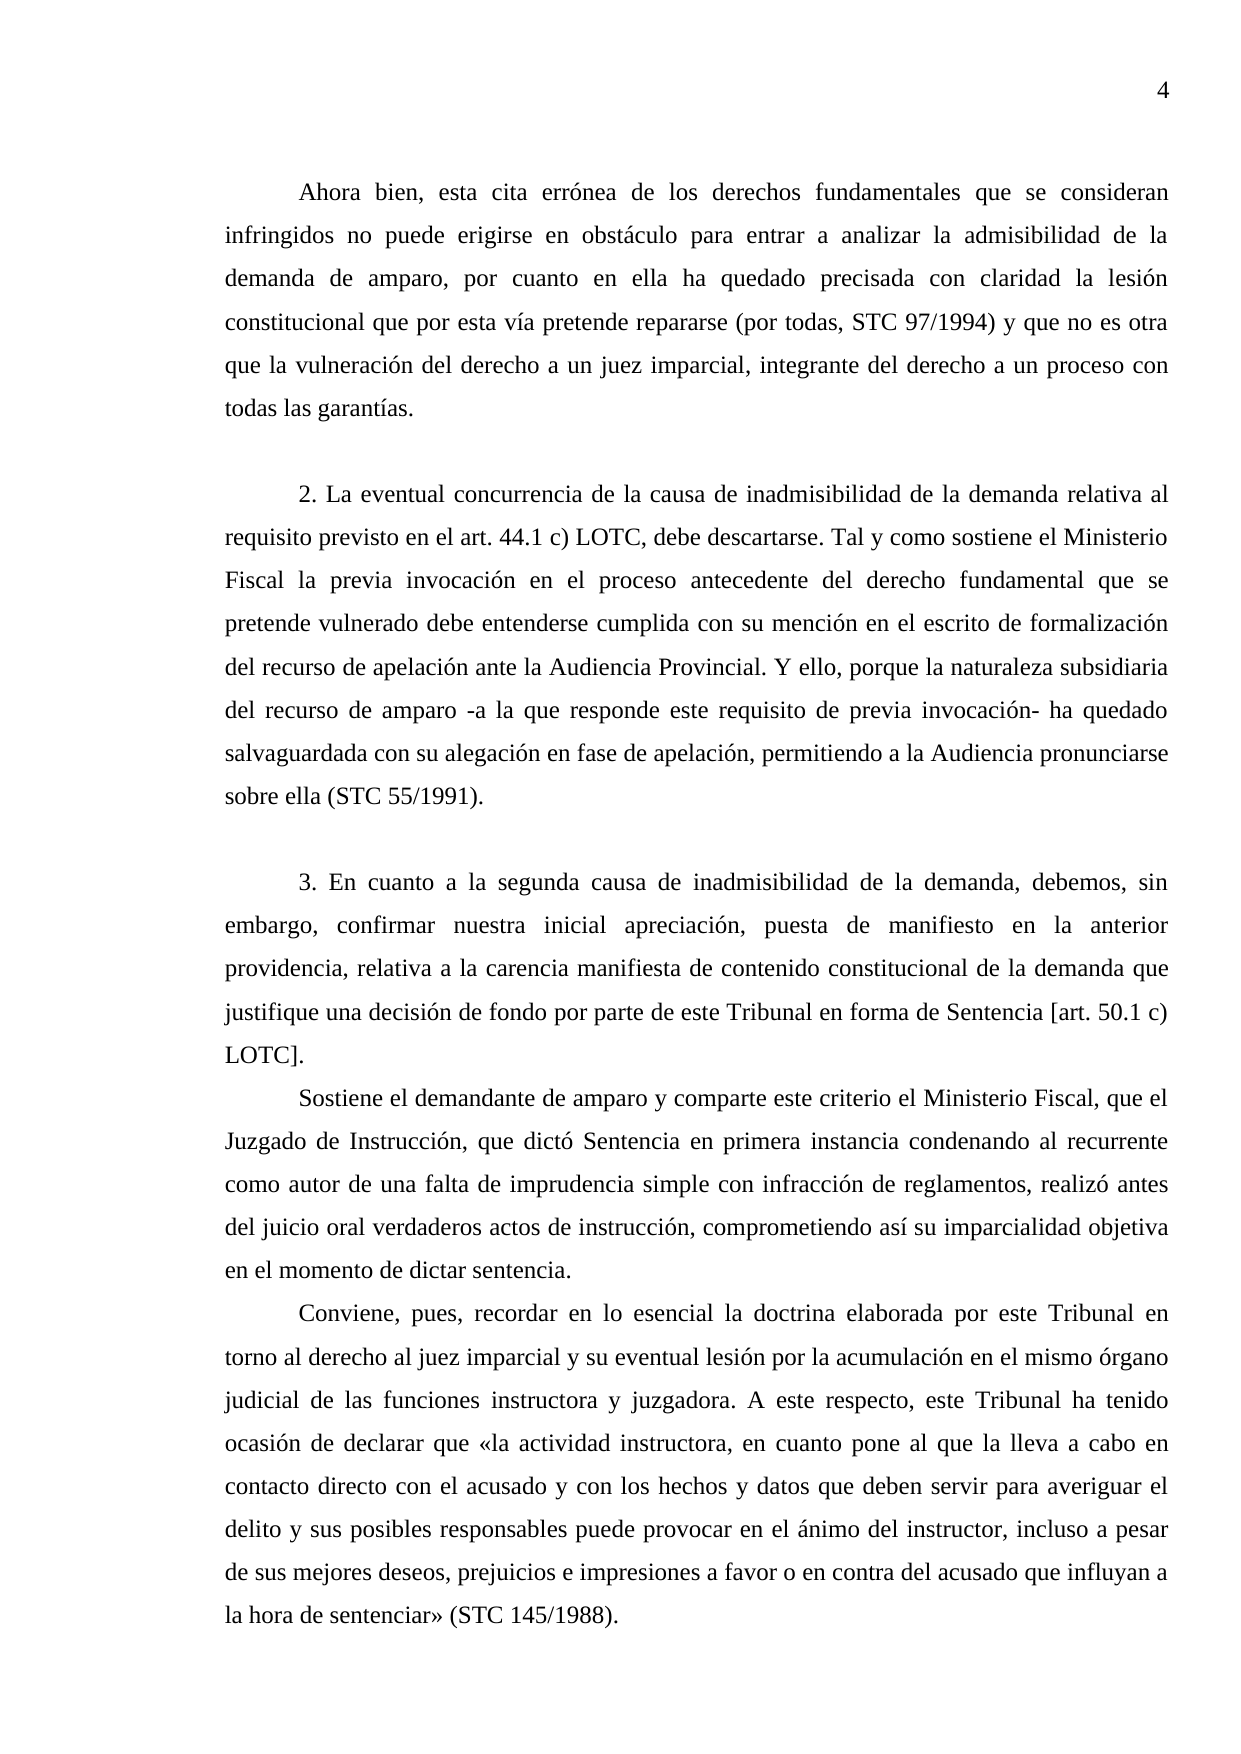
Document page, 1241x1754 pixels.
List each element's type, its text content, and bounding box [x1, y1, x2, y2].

text Conviene, pues, recordar en lo esencial la doctrina elaborada por este Tribunal en torno al derecho al juez imparcial y su eventual lesión por la acumulación en el mismo órgano judicial de las funciones instructora y juzgadora. A este respecto, este Tribunal ha tenido ocasión de declarar que «la actividad instructora, en cuanto pone al que la lleva a cabo en contacto directo con el acusado y con los hechos y datos que deben servir para averiguar el delito y sus posibles responsables puede provocar en el ánimo del instructor, incluso a pesar de sus mejores deseos, prejuicios e impresiones a favor o en contra del acusado que influyan a la hora de sentenciar» (STC 145/1988). [224, 1298, 1169, 1629]
text 2. La eventual concurrencia de la causa de inadmisibilidad de la demanda relativa al requisito previsto en el art. 44.1 c) LOTC, debe descartarse. Tal y como sostiene el Ministerio Fiscal la previa invocación en el proceso antecedente del derecho fundamental que se pretende vulnerado debe entenderse cumplida con su mención en el escrito de formalización del recurso de apelación ante la Audiencia Provincial. Y ello, porque la naturaleza subsidiaria del recurso de amparo -a la que responde este requisito de previa invocación- ha quedado salvaguardada con su alegación en fase de apelación, permitiendo a la Audiencia pronunciarse sobre ella (STC 55/1991). [224, 479, 1169, 810]
text Ahora bien, esta cita errónea de los derechos fundamentales que se consideran infringidos no puede erigirse en obstáculo para entrar a analizar la admisibilidad de la demanda de amparo, por cuanto en ella ha quedado precisada con claridad la lesión constitucional que por esta vía pretende repararse (por todas, STC 97/1994) y que no es otra que la vulneración del derecho a un juez imparcial, integrante del derecho a un proceso con todas las garantías. [224, 177, 1169, 422]
text 3. En cuanto a la segunda causa de inadmisibilidad de la demanda, debemos, sin embargo, confirmar nuestra inicial apreciación, puesta de manifiesto en la anterior providencia, relativa a la carencia manifiesta de contenido constitucional de la demanda que justifique una decisión de fondo por parte de este Tribunal en forma de Sentencia [art. 50.1 c) LOTC]. [224, 867, 1169, 1068]
text Sostiene el demandante de amparo y comparte este criterio el Ministerio Fiscal, que el Juzgado de Instrucción, que dictó Sentencia en primera instancia condenando al recurrente como autor de una falta de imprudencia simple con infracción de reglamentos, realizó antes del juicio oral verdaderos actos de instrucción, comprometiendo así su imparcialidad objetiva en el momento de dictar sentencia. [224, 1083, 1169, 1284]
